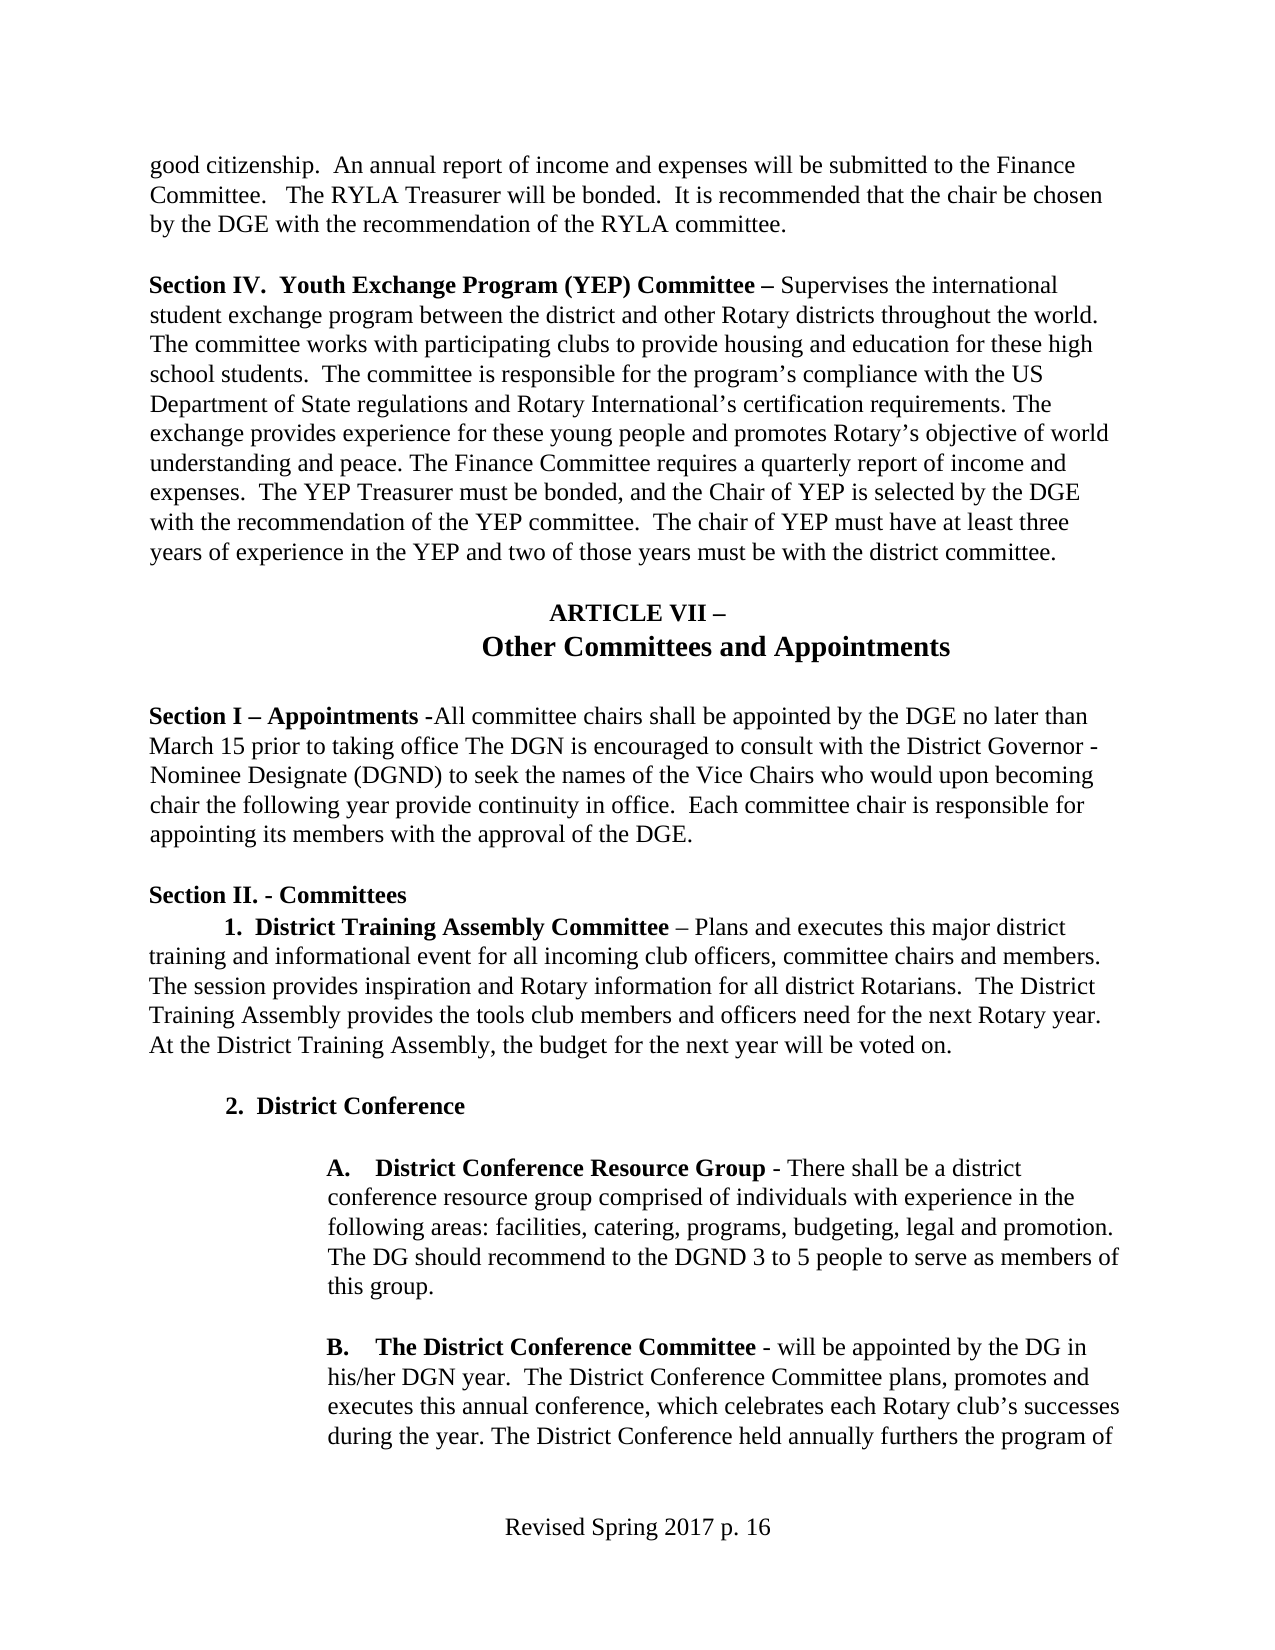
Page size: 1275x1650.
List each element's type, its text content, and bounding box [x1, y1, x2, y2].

text March 15 prior to taking office The DGN is encouraged to consult with the District Governor -Nominee Designate (DGND) to seek the names of the Vice Chairs who would upon becoming chair the following year provide continuity in office. Each committee chair is responsible for appointing its members with the approval of the DGE. [148, 731, 1124, 848]
subtitle 2. District Conference [225, 1091, 1125, 1119]
text Other Committees and Appointments [307, 629, 1125, 662]
subtitle ARTICLE VII – [150, 598, 1124, 626]
list District Conference Resource Group - There shall be a district conference resource group comprised of individuals with experience in the following areas: facilities, catering, programs, budgeting, legal and promotion. The DG should recommend to the DGND 3 to 5 people to serve as members of this group. [326, 1153, 1124, 1300]
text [148, 150, 1124, 238]
text 1. District Training Assembly Committee – Plans and executes this major district training and informational event for all incoming club officers, committee chairs and members. The session provides inspiration and Rotary information for all district Rotarians. The District Training Assembly provides the tools club members and officers need for the next Rotary year. At the District Training Assembly, the budget for the next year will be voted on. [148, 912, 1124, 1059]
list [326, 1332, 1124, 1450]
text Section I – Appointments -All committee chairs shall be appointed by the DGE no later than [148, 701, 1124, 730]
subtitle Section II. - Committees [148, 881, 1125, 909]
text Section IV. Youth Exchange Program (YEP) Committee – Supervises the international student exchange program between the district and other Rotary districts throughout the world. The committee works with participating clubs to provide housing and education for these high school students. The committee is responsible for the program’s compliance with the US Department of State regulations and Rotary International’s certification requirements. The exchange provides experience for these young people and promotes Rotary’s objective of world understanding and peace. The Finance Committee requires a quarterly report of income and expenses. The YEP Treasurer must be bonded, and the Chair of YEP is selected by the DGE with the recommendation of the YEP committee. The chair of YEP must have at least three years of experience in the YEP and two of those years must be with the district committee. [148, 270, 1124, 565]
